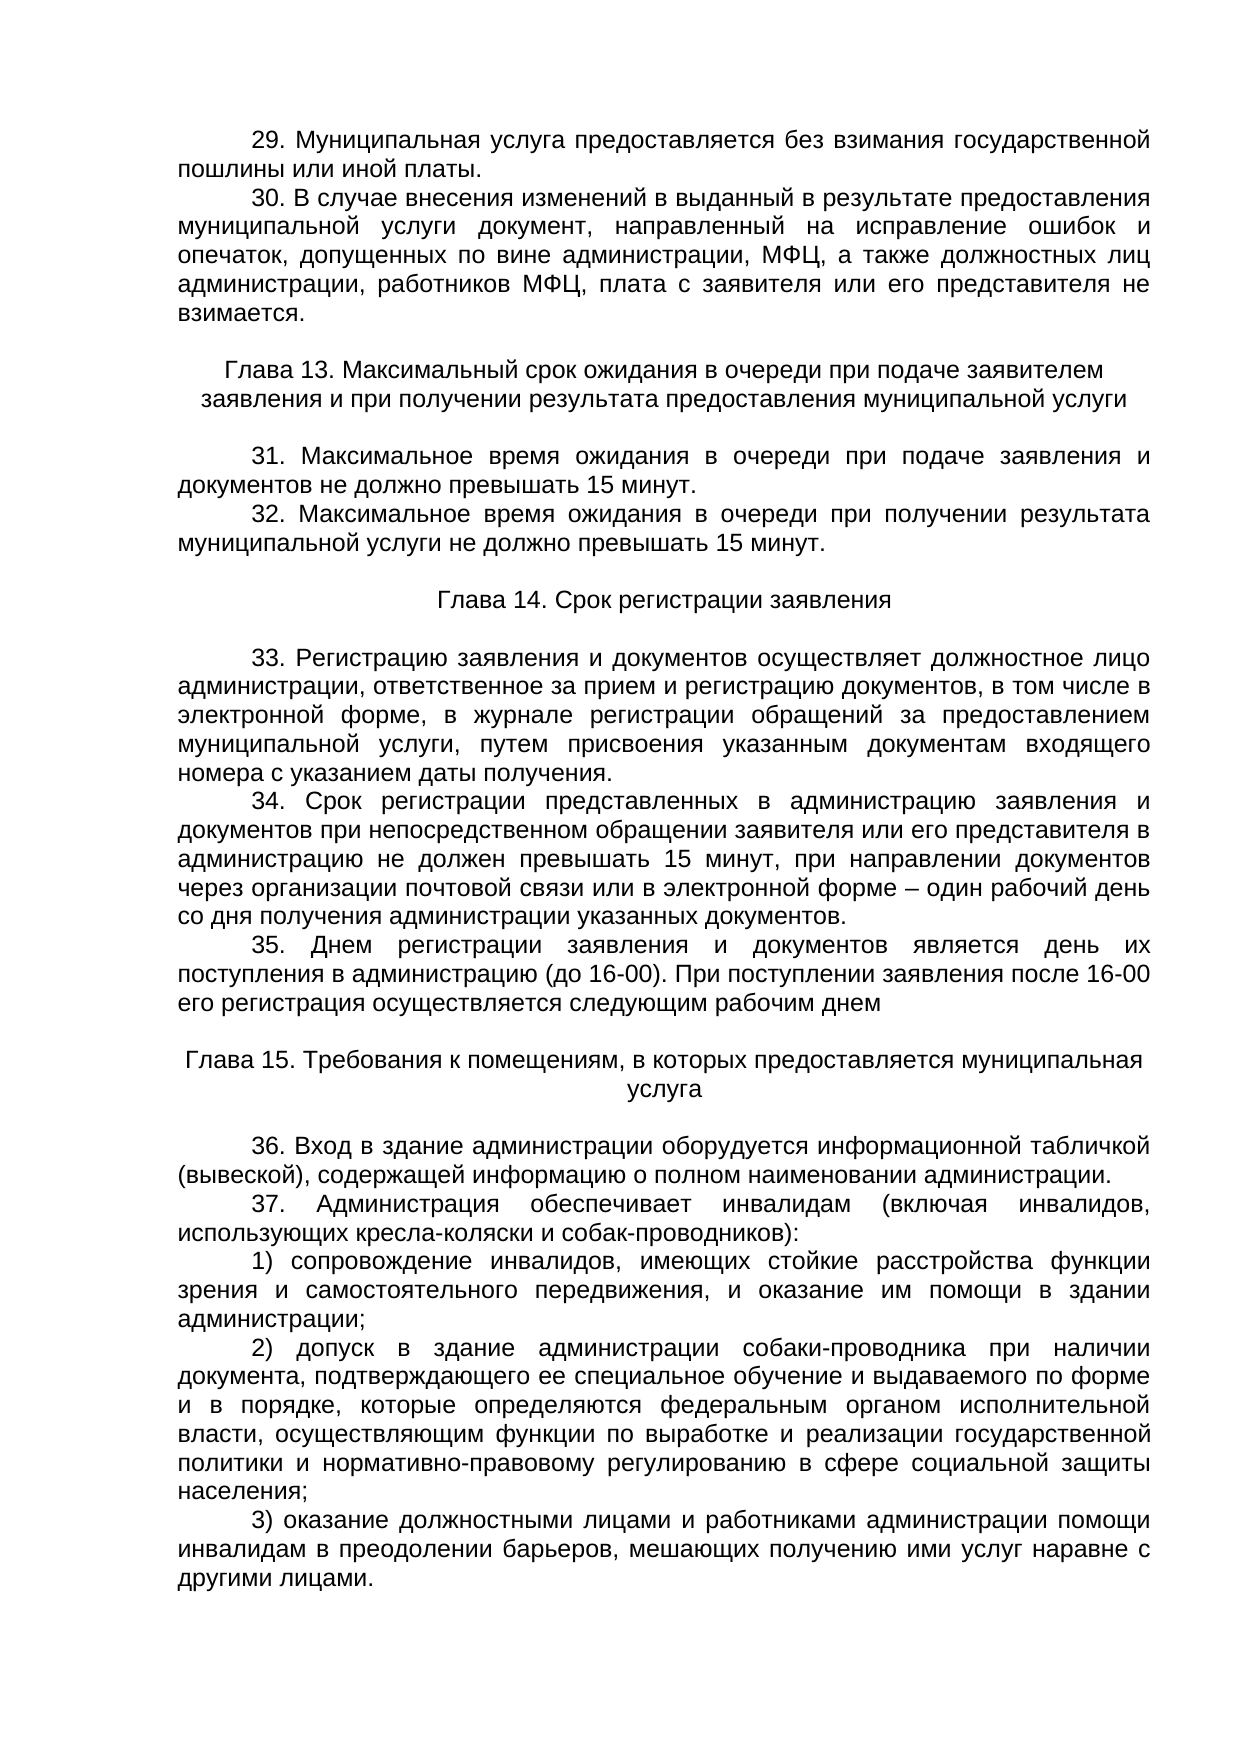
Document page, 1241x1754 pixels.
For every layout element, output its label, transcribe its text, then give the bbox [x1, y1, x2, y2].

text 32. Максимальное время ожидания в очереди при получении результата муниципальной услуги не должно превышать 15 минут. [177, 499, 1152, 556]
text 30. В случае внесения изменений в выданный в результате предоставления муниципальной услуги документ, направленный на исправление ошибок и опечаток, допущенных по вине администрации, МФЦ, а также должностных лиц администрации, работников МФЦ, плата с заявителя или его представителя не взимается. [177, 183, 1152, 326]
text Глава 15. Требования к помещениям, в которых предоставляется муниципальная услуга [177, 1045, 1152, 1103]
text 3) оказание должностными лицами и работниками администрации помощи инвалидам в преодолении барьеров, мешающих получению ими услуг наравне с другими лицами. [177, 1505, 1152, 1591]
text 2) допуск в здание администрации собаки-проводника при наличии документа, подтверждающего ее специальное обучение и выдаваемого по форме и в порядке, которые определяются федеральным органом исполнительной власти, осуществляющим функции по выработке и реализации государственной политики и нормативно-правовому регулированию в сфере социальной защиты населения; [177, 1333, 1152, 1505]
text 29. Муниципальная услуга предоставляется без взимания государственной пошлины или иной платы. [177, 125, 1152, 183]
text 35. Днем регистрации заявления и документов является день их поступления в администрацию (до 16-00). При поступлении заявления после 16-00 его регистрация осуществляется следующим рабочим днем [177, 930, 1152, 1016]
text 33. Регистрацию заявления и документов осуществляет должностное лицо администрации, ответственное за прием и регистрацию документов, в том числе в электронной форме, в журнале регистрации обращений за предоставлением муниципальной услуги, путем присвоения указанным документам входящего номера с указанием даты получения. [177, 643, 1152, 786]
text Глава 14. Срок регистрации заявления [177, 585, 1152, 614]
text 1) сопровождение инвалидов, имеющих стойкие расстройства функции зрения и самостоятельного передвижения, и оказание им помощи в здании администрации; [177, 1246, 1152, 1333]
text 31. Максимальное время ожидания в очереди при подаче заявления и документов не должно превышать 15 минут. [177, 441, 1152, 499]
text 37. Администрация обеспечивает инвалидам (включая инвалидов, использующих кресла-коляски и собак-проводников): [177, 1189, 1152, 1246]
text 36. Вход в здание администрации оборудуется информационной табличкой (вывеской), содержащей информацию о полном наименовании администрации. [177, 1131, 1152, 1189]
text 34. Срок регистрации представленных в администрацию заявления и документов при непосредственном обращении заявителя или его представителя в администрацию не должен превышать 15 минут, при направлении документов через организации почтовой связи или в электронной форме – один рабочий день со дня получения администрации указанных документов. [177, 786, 1152, 930]
text Глава 13. Максимальный срок ожидания в очереди при подаче заявителем заявления и при получении результата предоставления муниципальной услуги [177, 355, 1152, 413]
